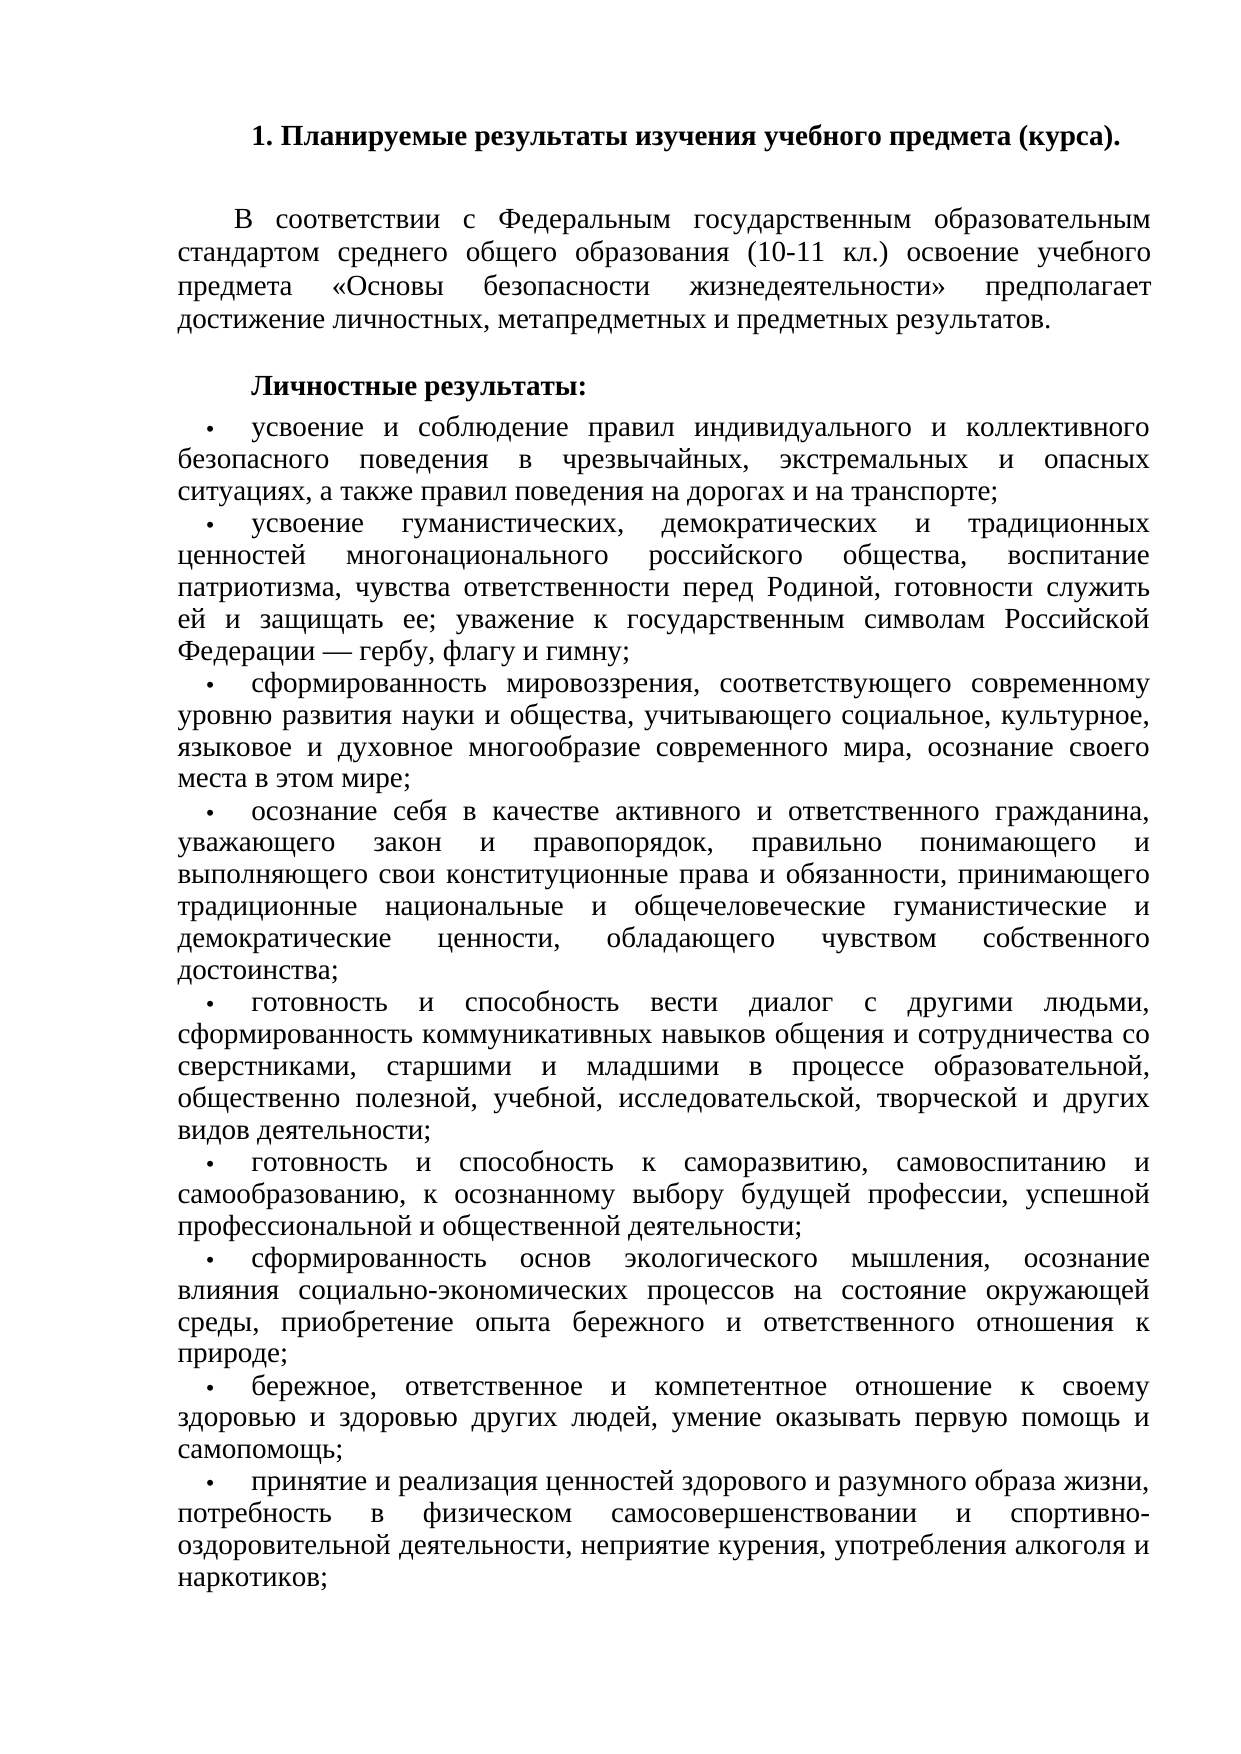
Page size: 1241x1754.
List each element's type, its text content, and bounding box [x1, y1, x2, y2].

list сформированность мировоззрения, соответствующего современному уровню развития науки и общества, учитывающего социальное, культурное, языковое и духовное многообразие современного мира, осознание своего места в этом мире; [177, 667, 1151, 794]
list Планируемые результаты изучения учебного предмета (курса). [177, 118, 1152, 152]
list готовность и способность к саморазвитию, самовоспитанию и самообразованию, к осознанному выбору будущей профессии, успешной профессиональной и общественной деятельности; [177, 1146, 1151, 1241]
list осознание себя в качестве активного и ответственного гражданина, уважающего закон и правопорядок, правильно понимающего и выполняющего свои конституционные права и обязанности, принимающего традиционные национальные и общечеловеческие гуманистические и демократические ценности, обладающего чувством собственного достоинства; [177, 794, 1151, 986]
text Личностные результаты: [177, 368, 1153, 402]
list бережное, ответственное и компетентное отношение к своему здоровью и здоровью других людей, умение оказывать первую помощь и самопомощь; [177, 1369, 1151, 1465]
text В соответствии с Федеральным государственным образовательным стандартом среднего общего образования (10-11 кл.) освоение учебного предмета «Основы безопасности жизнедеятельности» предполагает достижение личностных, метапредметных и предметных результатов. [177, 201, 1152, 335]
list принятие и реализация ценностей здорового и разумного образа жизни, потребность в физическом самосовершенствовании и спортивно-оздоровительной деятельности, неприятие курения, употребления алкоголя и наркотиков; [177, 1465, 1151, 1593]
list усвоение и соблюдение правил индивидуального и коллективного безопасного поведения в чрезвычайных, экстремальных и опасных ситуациях, а также правил поведения на дорогах и на транспорте; [177, 411, 1151, 507]
list усвоение гуманистических, демократических и традиционных ценностей многонационального российского общества, воспитание патриотизма, чувства ответственности перед Родиной, готовности служить ей и защищать ее; уважение к государственным символам Российской Федерации — гербу, флагу и гимну; [177, 507, 1151, 666]
list сформированность основ экологического мышления, осознание влияния социально-экономических процессов на состояние окружающей среды, приобретение опыта бережного и ответственного отношения к природе; [177, 1242, 1151, 1369]
list готовность и способность вести диалог с другими людьми, сформированность коммуникативных навыков общения и сотрудничества со сверстниками, старшими и младшими в процессе образовательной, общественно полезной, учебной, исследовательской, творческой и других видов деятельности; [177, 986, 1151, 1145]
